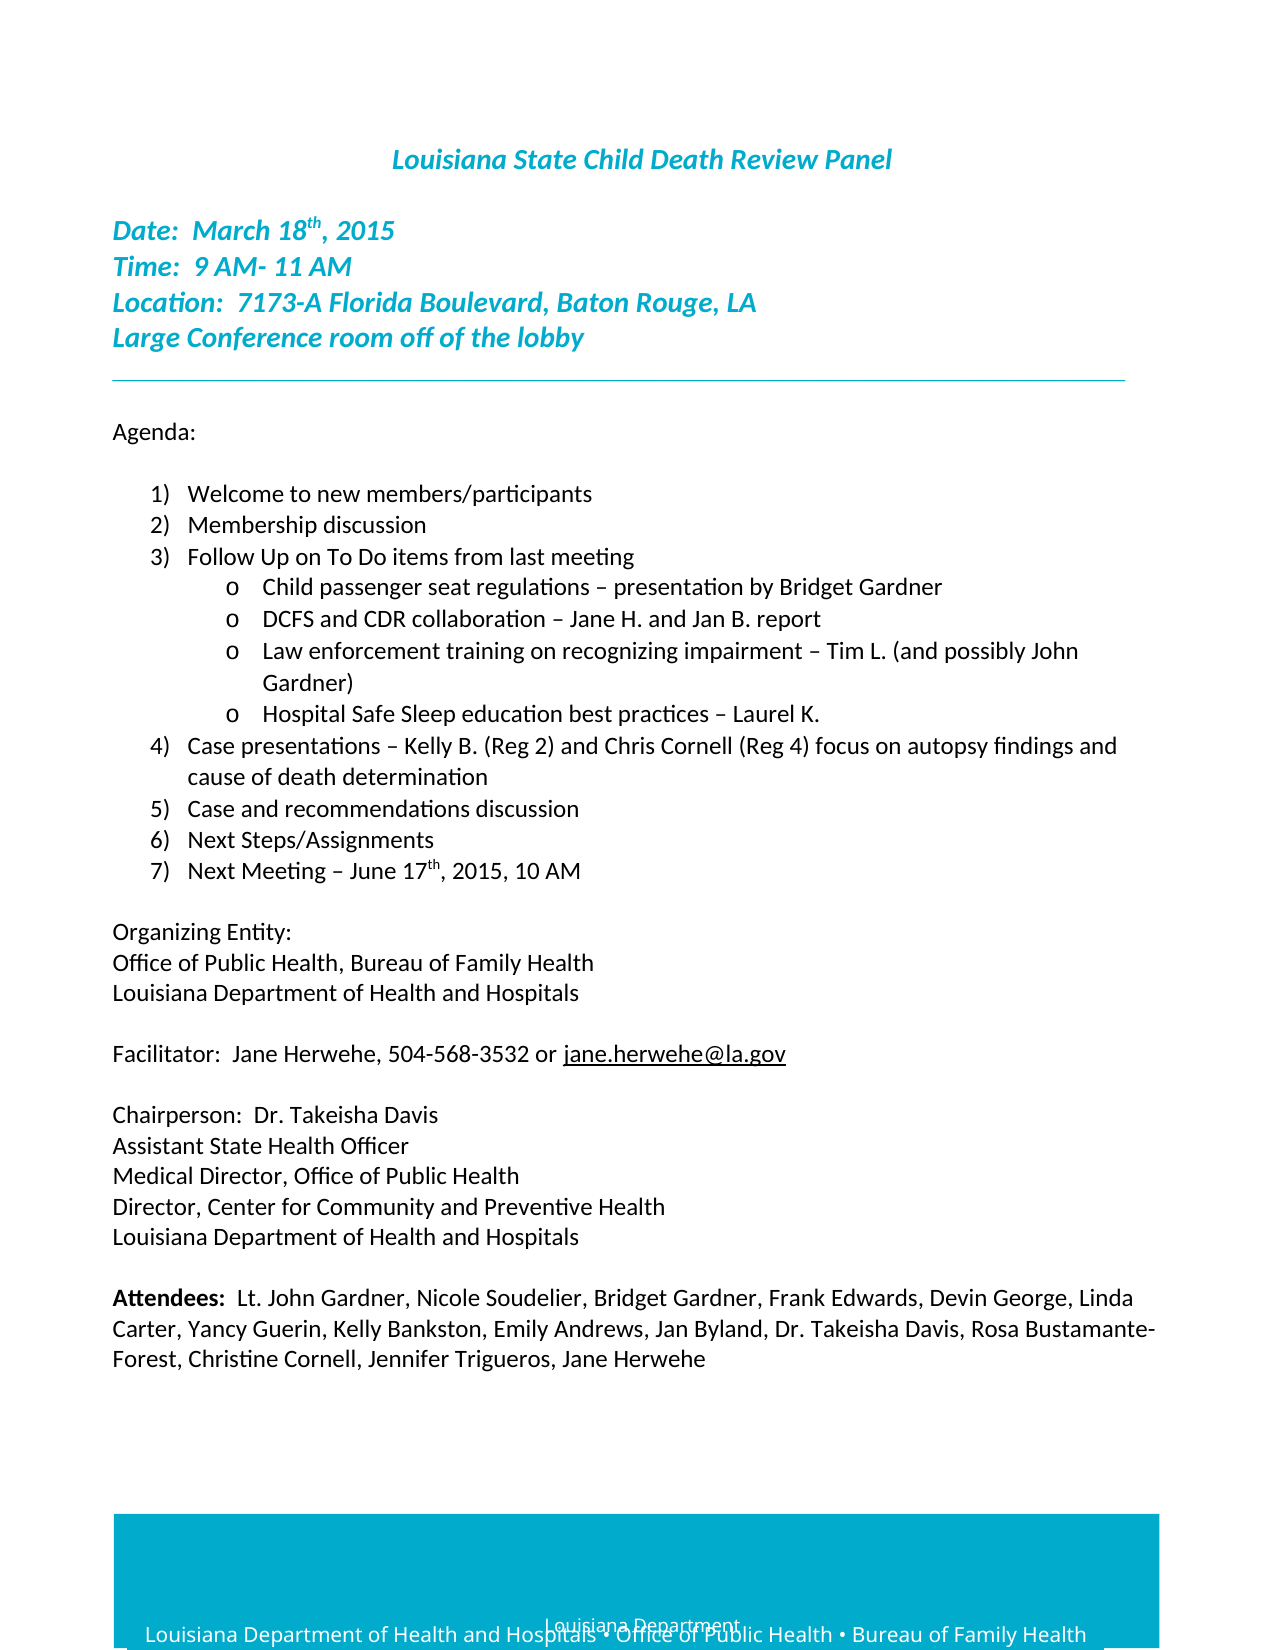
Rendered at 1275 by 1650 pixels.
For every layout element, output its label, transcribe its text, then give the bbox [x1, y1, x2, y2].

list Follow Up on To Do items from last meeting [150, 540, 1172, 571]
text Facilitator: Jane Herwehe, 504-568-3532 or jane.herwehe@la.gov [112, 1038, 1172, 1069]
text Chairperson: Dr. Takeisha Davis [112, 1099, 1172, 1130]
text Office of Public Health, Bureau of Family Health [112, 947, 1172, 977]
text Attendees: Lt. John Gardner, Nicole Soudelier, Bridget Gardner, Frank Edwards, Devin George, Linda Carter, Yancy Guerin, Kelly Bankston, Emily Andrews, Jan Byland, Dr. Takeisha Davis, Rosa Bustamante-Forest, Christine Cornell, Jennifer Trigueros, Jane Herwehe [112, 1283, 1172, 1374]
list Membership discussion [150, 509, 1172, 540]
list Hospital Safe Sleep education best practices – Laurel K. [225, 698, 1172, 729]
text Organizing Entity: [112, 916, 1172, 947]
text Large Conference room off of the lobby [112, 319, 1172, 355]
list Next Meeting – June 17th, 2015, 10 AM [150, 854, 1172, 886]
text _________________________________________________________________________________ [112, 355, 1172, 384]
list DCFS and CDR collaboration – Jane H. and Jan B. report [225, 603, 1172, 635]
text Date: March 18th, 2015 [112, 212, 1172, 248]
text Director, Center for Community and Preventive Health [112, 1191, 1172, 1222]
text Louisiana Department of Health and Hospitals [112, 977, 1172, 1008]
text Louisiana Department of Health and Hospitals [112, 1222, 1172, 1252]
list Welcome to new members/participants [150, 477, 1172, 509]
text Assistant State Health Officer [112, 1130, 1172, 1161]
text Location: 7173-A Florida Boulevard, Baton Rouge, LA [112, 284, 1172, 319]
text Louisiana State Child Death Review Panel [112, 141, 1172, 177]
text Time: 9 AM- 11 AM [112, 248, 1172, 284]
text Agenda: [112, 415, 1172, 446]
list Child passenger seat regulations – presentation by Bridget Gardner [225, 571, 1172, 603]
text Medical Director, Office of Public Health [112, 1161, 1172, 1191]
list Case and recommendations discussion [150, 792, 1172, 823]
list Case presentations – Kelly B. (Reg 2) and Chris Cornell (Reg 4) focus on autopsy findings and cause of death determination [150, 729, 1172, 792]
list Next Steps/Assignments [150, 823, 1172, 854]
list Law enforcement training on recognizing impairment – Tim L. (and possibly John Gardner) [225, 635, 1172, 698]
